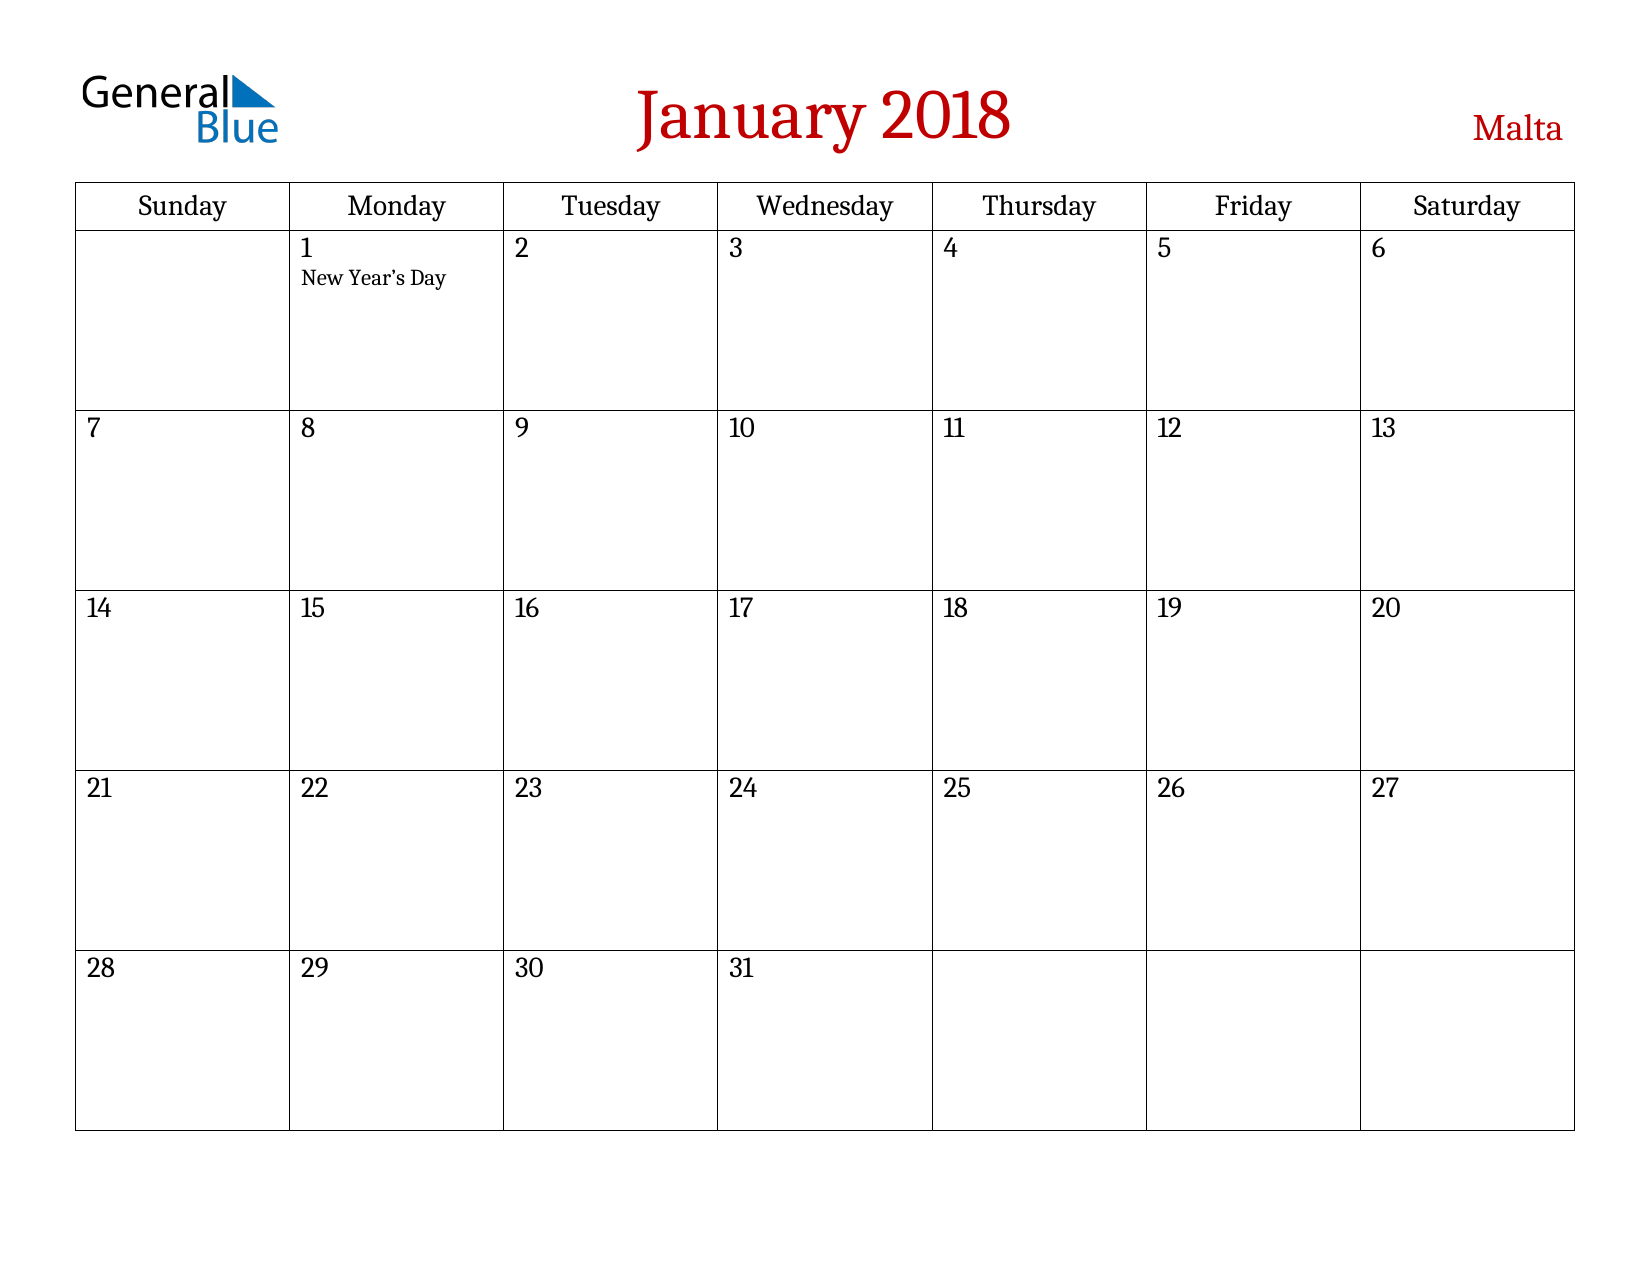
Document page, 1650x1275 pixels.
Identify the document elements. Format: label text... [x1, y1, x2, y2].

table_cell [76, 805, 289, 950]
table_cell Saturday [1361, 183, 1574, 230]
table_cell [933, 445, 1146, 590]
table_cell Sunday [76, 183, 289, 230]
table_cell [718, 625, 932, 770]
table_cell 6 [1361, 231, 1574, 264]
table_cell [1147, 805, 1360, 950]
table_cell [290, 625, 503, 770]
table_cell 29 [290, 951, 503, 985]
table_cell 9 [504, 411, 717, 444]
table_cell [504, 625, 717, 770]
table_cell [1147, 951, 1360, 985]
table_cell 2 [504, 231, 717, 264]
table_header [76, 75, 503, 182]
table_cell [933, 951, 1146, 985]
table_cell 24 [718, 771, 932, 805]
table_header Malta [1146, 75, 1574, 182]
table_cell [504, 265, 717, 410]
table_cell Friday [1147, 183, 1360, 230]
table_cell 30 [504, 951, 717, 985]
table_cell [1361, 985, 1574, 1130]
table_cell 11 [933, 411, 1146, 444]
table_cell New Year’s Day [290, 265, 503, 410]
table_cell [76, 625, 289, 770]
table_cell [933, 625, 1146, 770]
table_cell [718, 445, 932, 590]
table_cell Monday [290, 183, 503, 230]
table_cell [1147, 985, 1360, 1130]
table_cell 25 [933, 771, 1146, 805]
table_cell 23 [504, 771, 717, 805]
table_cell 4 [933, 231, 1146, 264]
table_cell [718, 265, 932, 410]
table_cell [1361, 445, 1574, 590]
table_cell [290, 805, 503, 950]
table_cell 3 [718, 231, 932, 264]
table_cell [76, 985, 289, 1130]
table_cell 8 [290, 411, 503, 444]
table_cell [1147, 445, 1360, 590]
table_cell [290, 985, 503, 1130]
table_cell 13 [1361, 411, 1574, 444]
table_cell [504, 985, 717, 1130]
table_cell [1361, 625, 1574, 770]
table_cell [933, 985, 1146, 1130]
picture [82, 75, 278, 143]
table_cell [290, 445, 503, 590]
table_cell 18 [933, 591, 1146, 625]
table_cell 5 [1147, 231, 1360, 264]
table_cell Thursday [933, 183, 1146, 230]
table_cell [1147, 625, 1360, 770]
table_cell [1147, 265, 1360, 410]
table_cell 10 [718, 411, 932, 444]
table_cell 21 [76, 771, 289, 805]
table_cell 17 [718, 591, 932, 625]
table_cell 31 [718, 951, 932, 985]
table_cell 7 [76, 411, 289, 444]
table_cell Wednesday [718, 183, 932, 230]
table_cell [1361, 805, 1574, 950]
table_cell 27 [1361, 771, 1574, 805]
table_cell [1361, 951, 1574, 985]
table_cell 20 [1361, 591, 1574, 625]
table_cell [1361, 265, 1574, 410]
table_cell [933, 265, 1146, 410]
table_cell 1 [290, 231, 503, 264]
table_cell 26 [1147, 771, 1360, 805]
table_cell [504, 805, 717, 950]
table_cell [718, 805, 932, 950]
table_cell [76, 445, 289, 590]
table_cell 14 [76, 591, 289, 625]
table_cell 28 [76, 951, 289, 985]
table_cell 22 [290, 771, 503, 805]
table_cell [76, 231, 289, 264]
table_cell [504, 445, 717, 590]
table_header January 2018 [504, 75, 1146, 182]
table_cell [76, 265, 289, 410]
table_cell [718, 985, 932, 1130]
table_cell Tuesday [504, 183, 717, 230]
table_cell 19 [1147, 591, 1360, 625]
table_cell [933, 805, 1146, 950]
table_cell 16 [504, 591, 717, 625]
table_cell 12 [1147, 411, 1360, 444]
table_cell 15 [290, 591, 503, 625]
